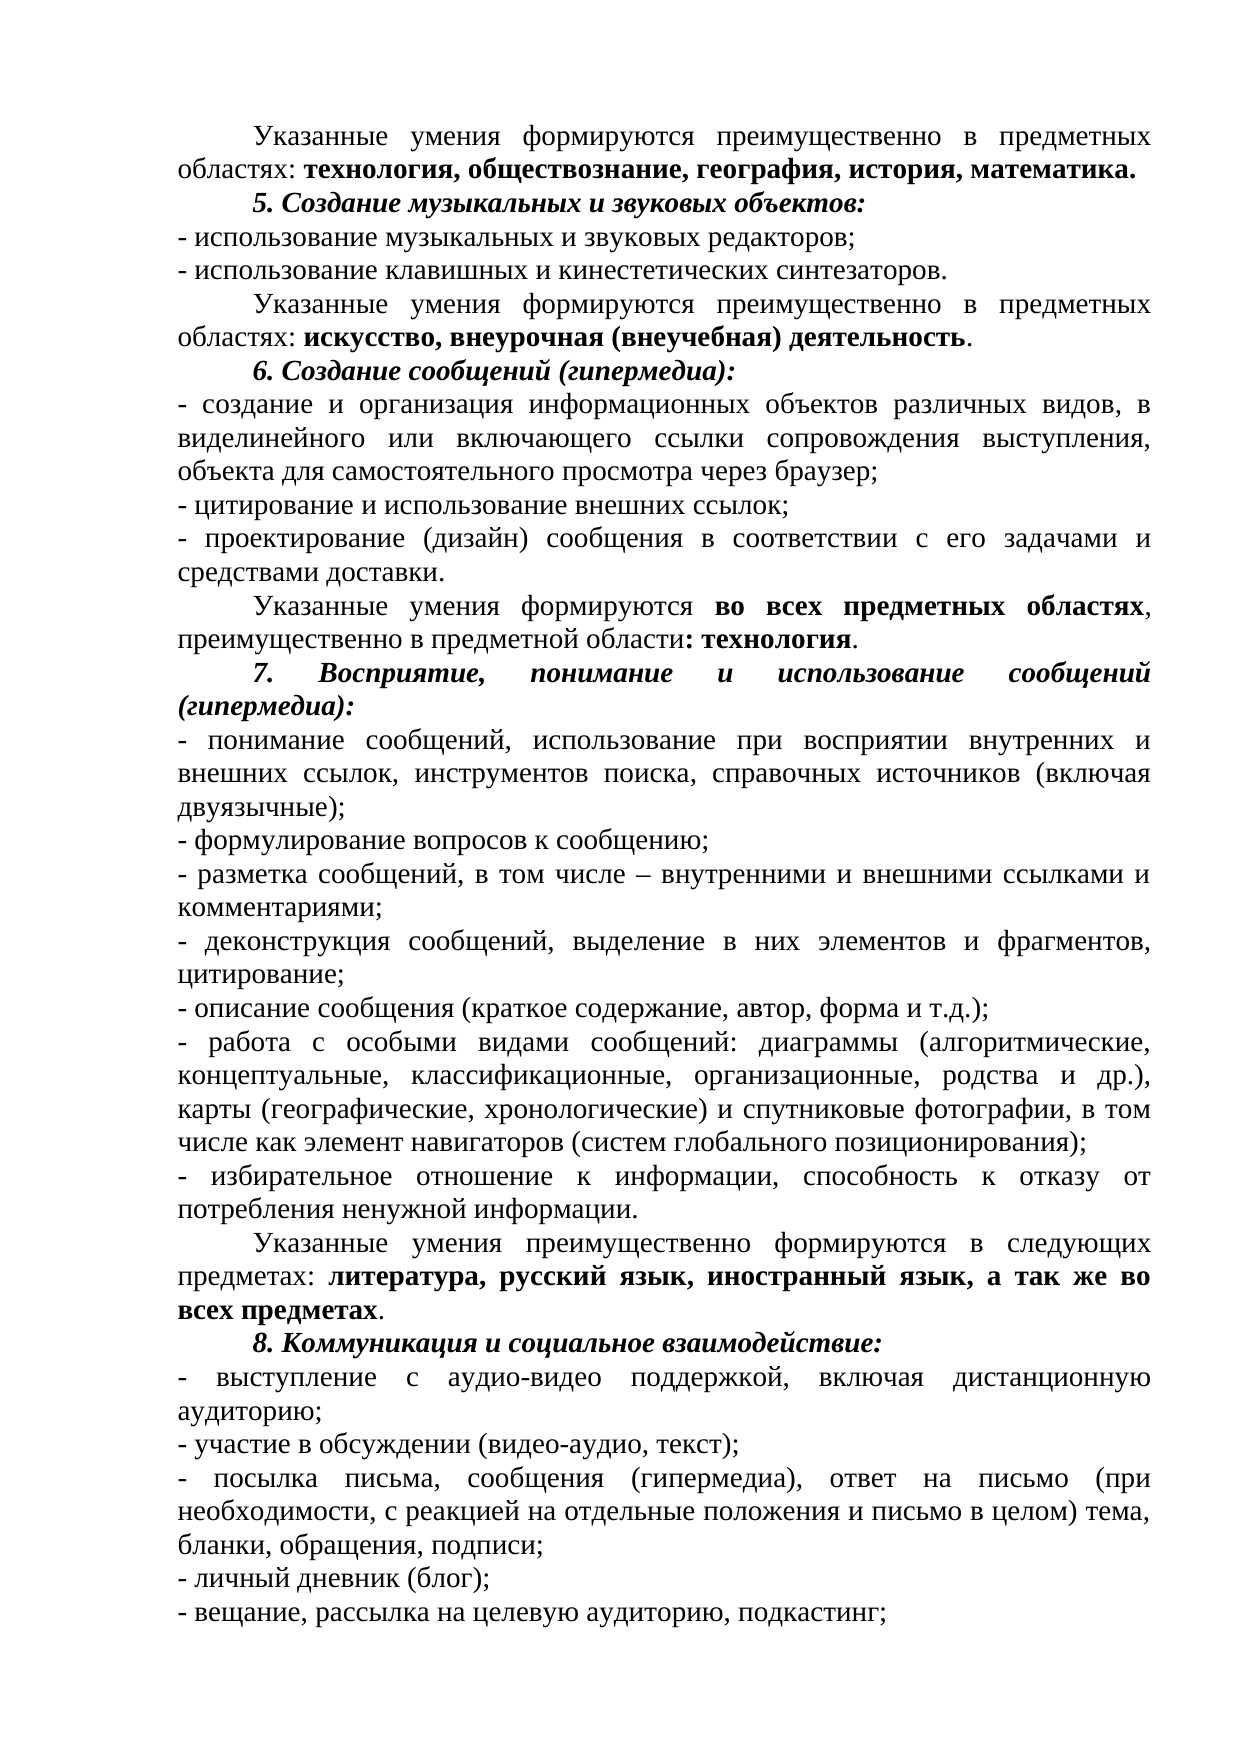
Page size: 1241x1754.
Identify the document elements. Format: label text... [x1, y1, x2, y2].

text Указанные умения формируются преимущественно в предметных областях: технология, обществознание, география, история, математика. [177, 118, 1152, 185]
text - посылка письма, сообщения (гипермедиа), ответ на письмо (при необходимости, с реакцией на отдельные положения и письмо в целом) тема, бланки, обращения, подписи; [177, 1460, 1152, 1560]
text Указанные умения формируются преимущественно в предметных областях: искусство, внеурочная (внеучебная) деятельность. [177, 286, 1152, 353]
text Указанные умения формируются во всех предметных областях, преимущественно в предметной области: технология. [177, 588, 1152, 655]
text - создание и организация информационных объектов различных видов, в виделинейного или включающего ссылки сопровождения выступления, объекта для самостоятельного просмотра через браузер; [177, 386, 1152, 487]
text - цитирование и использование внешних ссылок; [177, 487, 1152, 521]
text 7. Восприятие, понимание и использование сообщений (гипермедиа): [177, 655, 1152, 722]
text 8. Коммуникация и социальное взаимодействие: [177, 1326, 1152, 1359]
text - проектирование (дизайн) сообщения в соответствии с его задачами и средствами доставки. [177, 521, 1152, 588]
text 5. Создание музыкальных и звуковых объектов: [177, 185, 1152, 219]
text - участие в обсуждении (видео-аудио, текст); [177, 1426, 1152, 1460]
text - использование музыкальных и звуковых редакторов; [177, 219, 1152, 252]
text - использование клавишных и кинестетических синтезаторов. [177, 252, 1152, 286]
text - понимание сообщений, использование при восприятии внутренних и внешних ссылок, инструментов поиска, справочных источников (включая двуязычные); [177, 722, 1152, 822]
text Указанные умения преимущественно формируются в следующих предметах: литература, русский язык, иностранный язык, а так же во всех предметах. [177, 1225, 1152, 1326]
text - деконструкция сообщений, выделение в них элементов и фрагментов, цитирование; [177, 923, 1152, 990]
text - формулирование вопросов к сообщению; [177, 822, 1152, 856]
text - работа с особыми видами сообщений: диаграммы (алгоритмические, концептуальные, классификационные, организационные, родства и др.), карты (географические, хронологические) и спутниковые фотографии, в том числе как элемент навигаторов (систем глобального позиционирования); [177, 1024, 1152, 1158]
text - разметка сообщений, в том числе – внутренними и внешними ссылками и комментариями; [177, 856, 1152, 923]
text 6. Создание сообщений (гипермедиа): [177, 353, 1152, 386]
text - описание сообщения (краткое содержание, автор, форма и т.д.); [177, 990, 1152, 1024]
text - выступление с аудио-видео поддержкой, включая дистанционную аудиторию; [177, 1359, 1152, 1426]
text - избирательное отношение к информации, способность к отказу от потребления ненужной информации. [177, 1158, 1152, 1225]
text - личный дневник (блог); [177, 1560, 1152, 1594]
text - вещание, рассылка на целевую аудиторию, подкастинг; [177, 1594, 1152, 1627]
